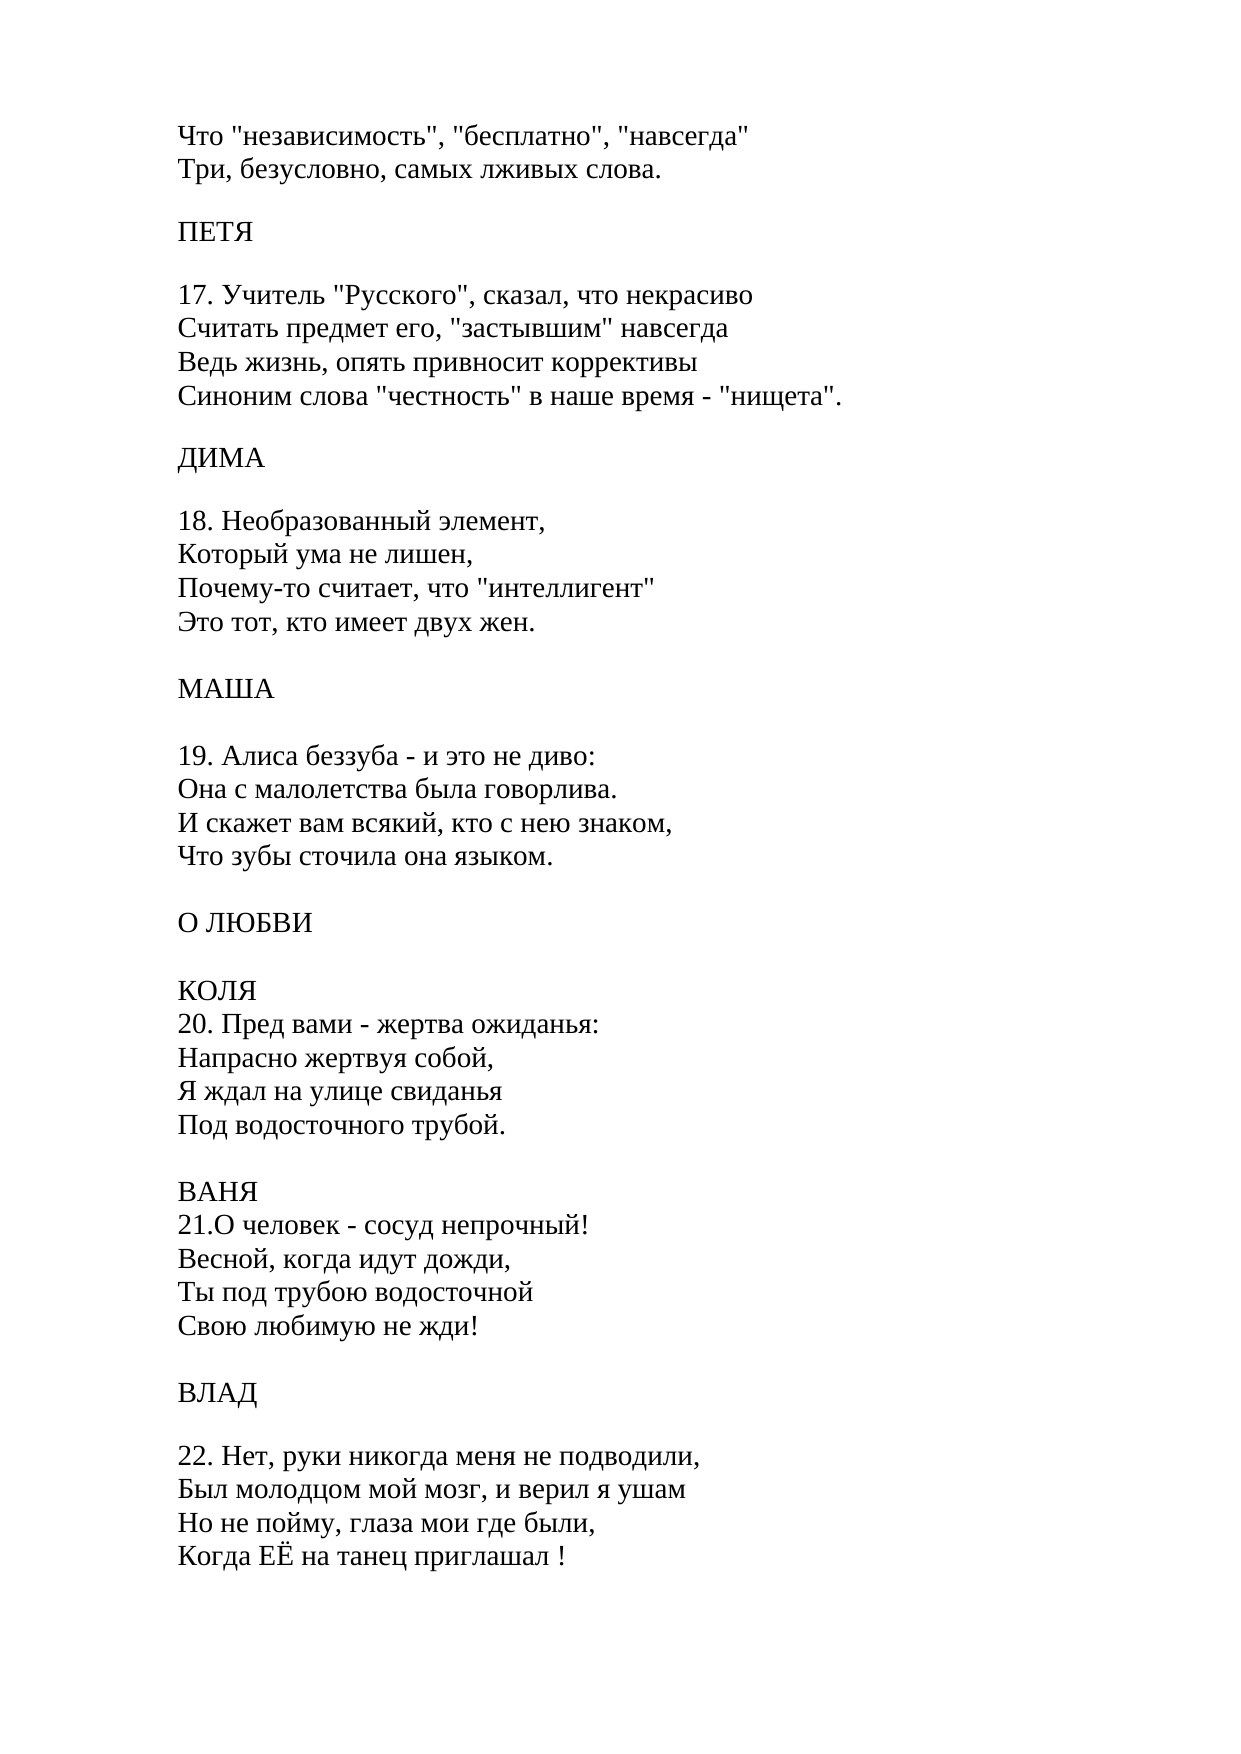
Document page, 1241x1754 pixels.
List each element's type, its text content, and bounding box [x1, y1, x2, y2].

text ВЛАД [177, 1375, 1152, 1409]
text МАША [177, 671, 1152, 704]
text Что зубы сточила она языком. [177, 838, 1152, 872]
text ВАНЯ [177, 1174, 1152, 1207]
text ДИМА [177, 440, 1152, 474]
text ПЕТЯ [177, 214, 1152, 248]
text 21.О человек - сосуд непрочный! [177, 1207, 1152, 1241]
text Который ума не лишен, [177, 537, 1152, 570]
text 18. Необразованный элемент, [177, 503, 1152, 537]
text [177, 118, 1152, 185]
text Под водосточного трубой. [177, 1107, 1152, 1140]
text Напрасно жертвуя собой, [177, 1040, 1152, 1073]
text Это тот, кто имеет двух жен. [177, 604, 1152, 637]
text Я ждал на улице свиданья [177, 1073, 1152, 1107]
text КОЛЯ [177, 973, 1152, 1006]
text 17. Учитель "Русского", сказал, что некрасиво Считать предмет его, "застывшим" навсегда Ведь жизнь, опять привносит коррективы Синоним слова "честность" в наше время - "нищета". [177, 277, 1152, 411]
text Свою любимую не жди! [177, 1308, 1152, 1342]
text Ты под трубою водосточной [177, 1274, 1152, 1308]
text И скажет вам всякий, кто с нею знаком, [177, 805, 1152, 838]
text Почему-то считает, что "интеллигент" [177, 570, 1152, 604]
text Она с малолетства была говорлива. [177, 771, 1152, 805]
text 20. Пред вами - жертва ожиданья: [177, 1006, 1152, 1040]
text 22. Нет, руки никогда меня не подводили, Был молодцом мой мозг, и верил я ушам Но не пойму, глаза мои где были, Когда ЕЁ на танец приглашал ! [177, 1438, 1152, 1572]
text 19. Алиса беззуба - и это не диво: [177, 738, 1152, 771]
text О ЛЮБВИ [177, 906, 1152, 939]
text Весной, когда идут дожди, [177, 1241, 1152, 1274]
